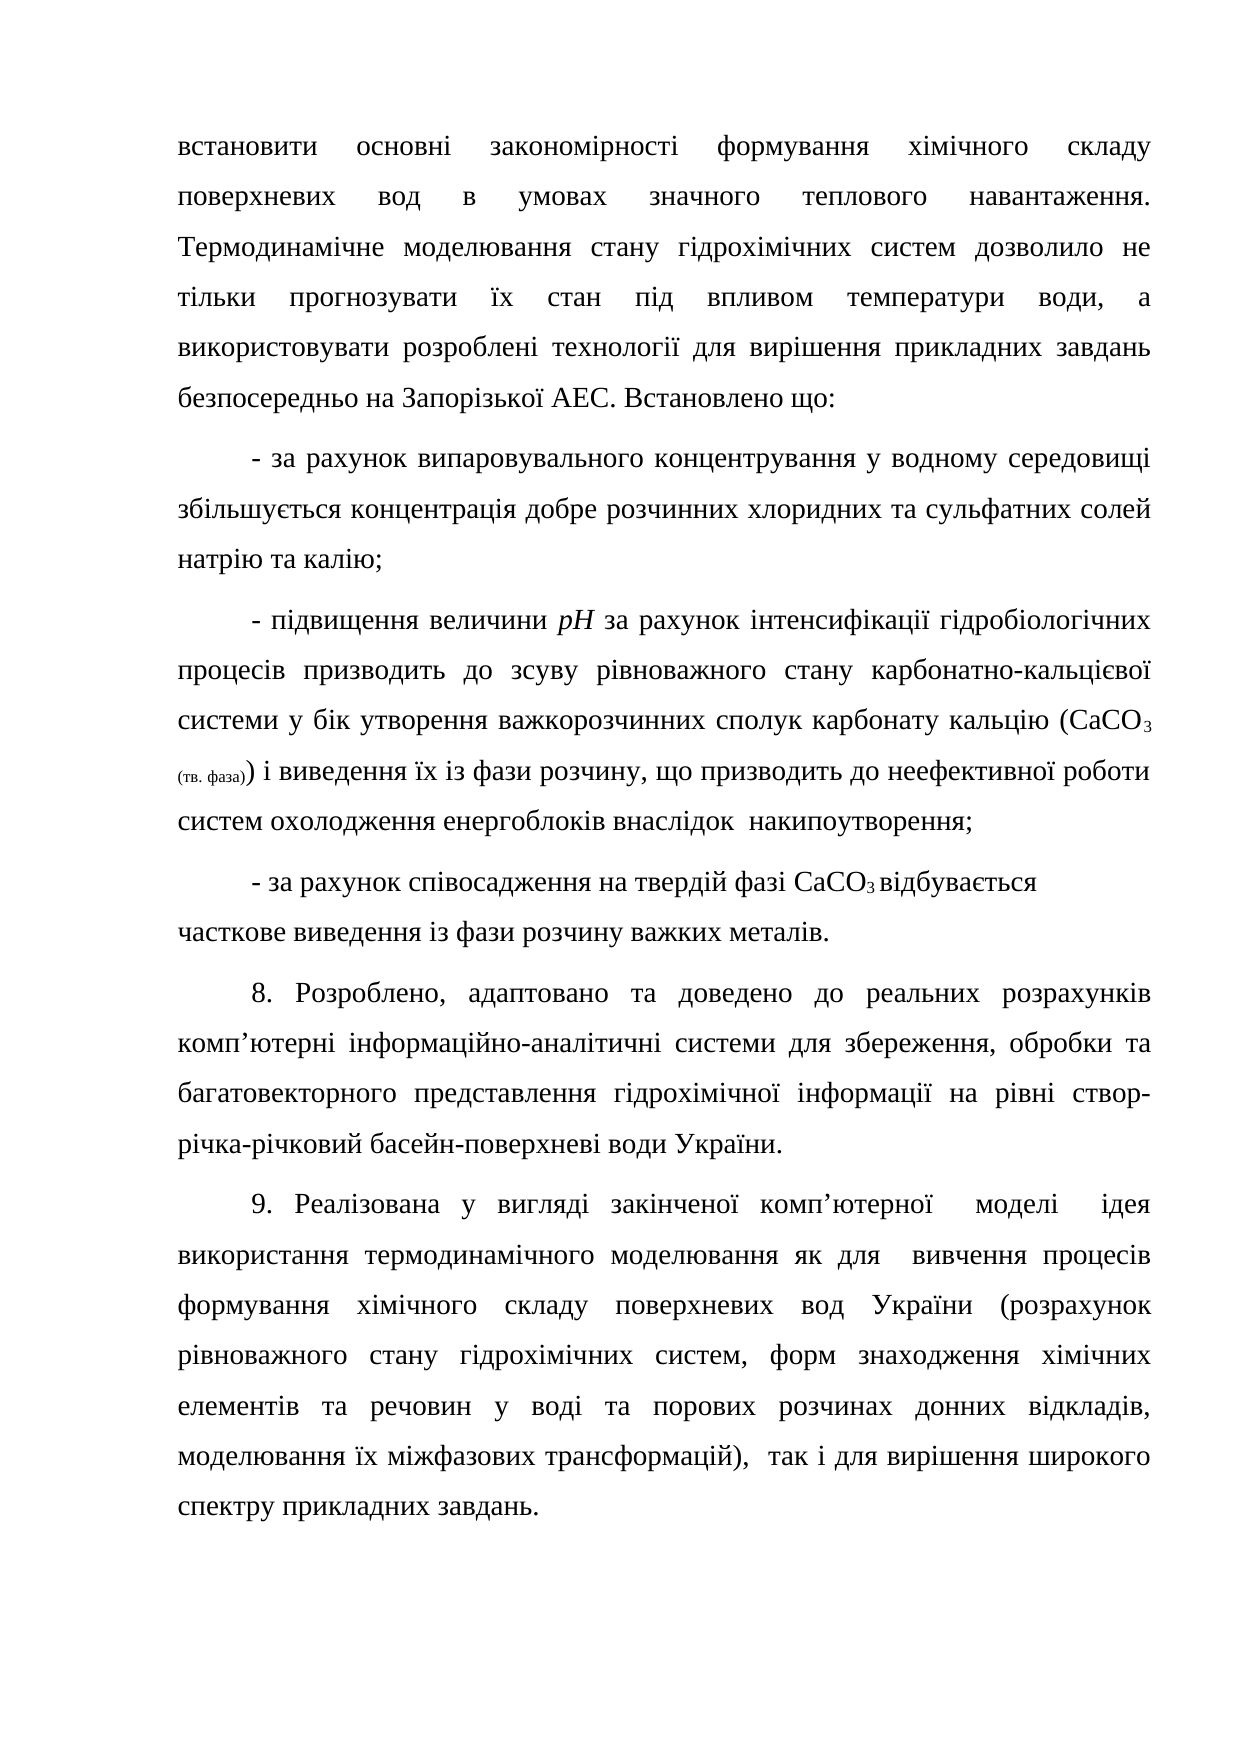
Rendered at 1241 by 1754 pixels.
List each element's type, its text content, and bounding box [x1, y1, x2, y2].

text 8. Розроблено, адаптовано та доведено до реальних розрахунків комп’ютерні інформаційно-аналітичні системи для збереження, обробки та багатовекторного представлення гідрохімічної інформації на рівні створ-річка-річковий басейн-поверхневі води України. [177, 975, 1152, 1159]
text 9. Реалізована у вигляді закінченої комп’ютерної моделі ідея використання термодинамічного моделювання як для вивчення процесів формування хімічного складу поверхневих вод України (розрахунок рівноважного стану гідрохімічних систем, форм знаходження хімічних елементів та речовин у воді та порових розчинах донних відкладів, моделювання їх міжфазових трансформацій), так і для вирішення широкого спектру прикладних завдань. [177, 1186, 1152, 1522]
text - підвищення величини рН за рахунок інтенсифікації гідробіологічних процесів призводить до зсуву рівноважного стану карбонатно-кальцієвої системи у бік утворення важкорозчинних сполук карбонату кальцію (СаСО3 (тв. фаза)) і виведення їх із фази розчину, що призводить до неефективної роботи систем охолодження енергоблоків внаслідок накипоутворення; [177, 602, 1152, 837]
text - за рахунок співосадження на твердій фазі CaCO3 відбувається часткове виведення із фази розчину важких металів. [177, 864, 1152, 948]
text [177, 128, 1152, 413]
text - за рахунок випаровувального концентрування у водному середовищі збільшується концентрація добре розчинних хлоридних та сульфатних солей натрію та калію; [177, 440, 1152, 574]
